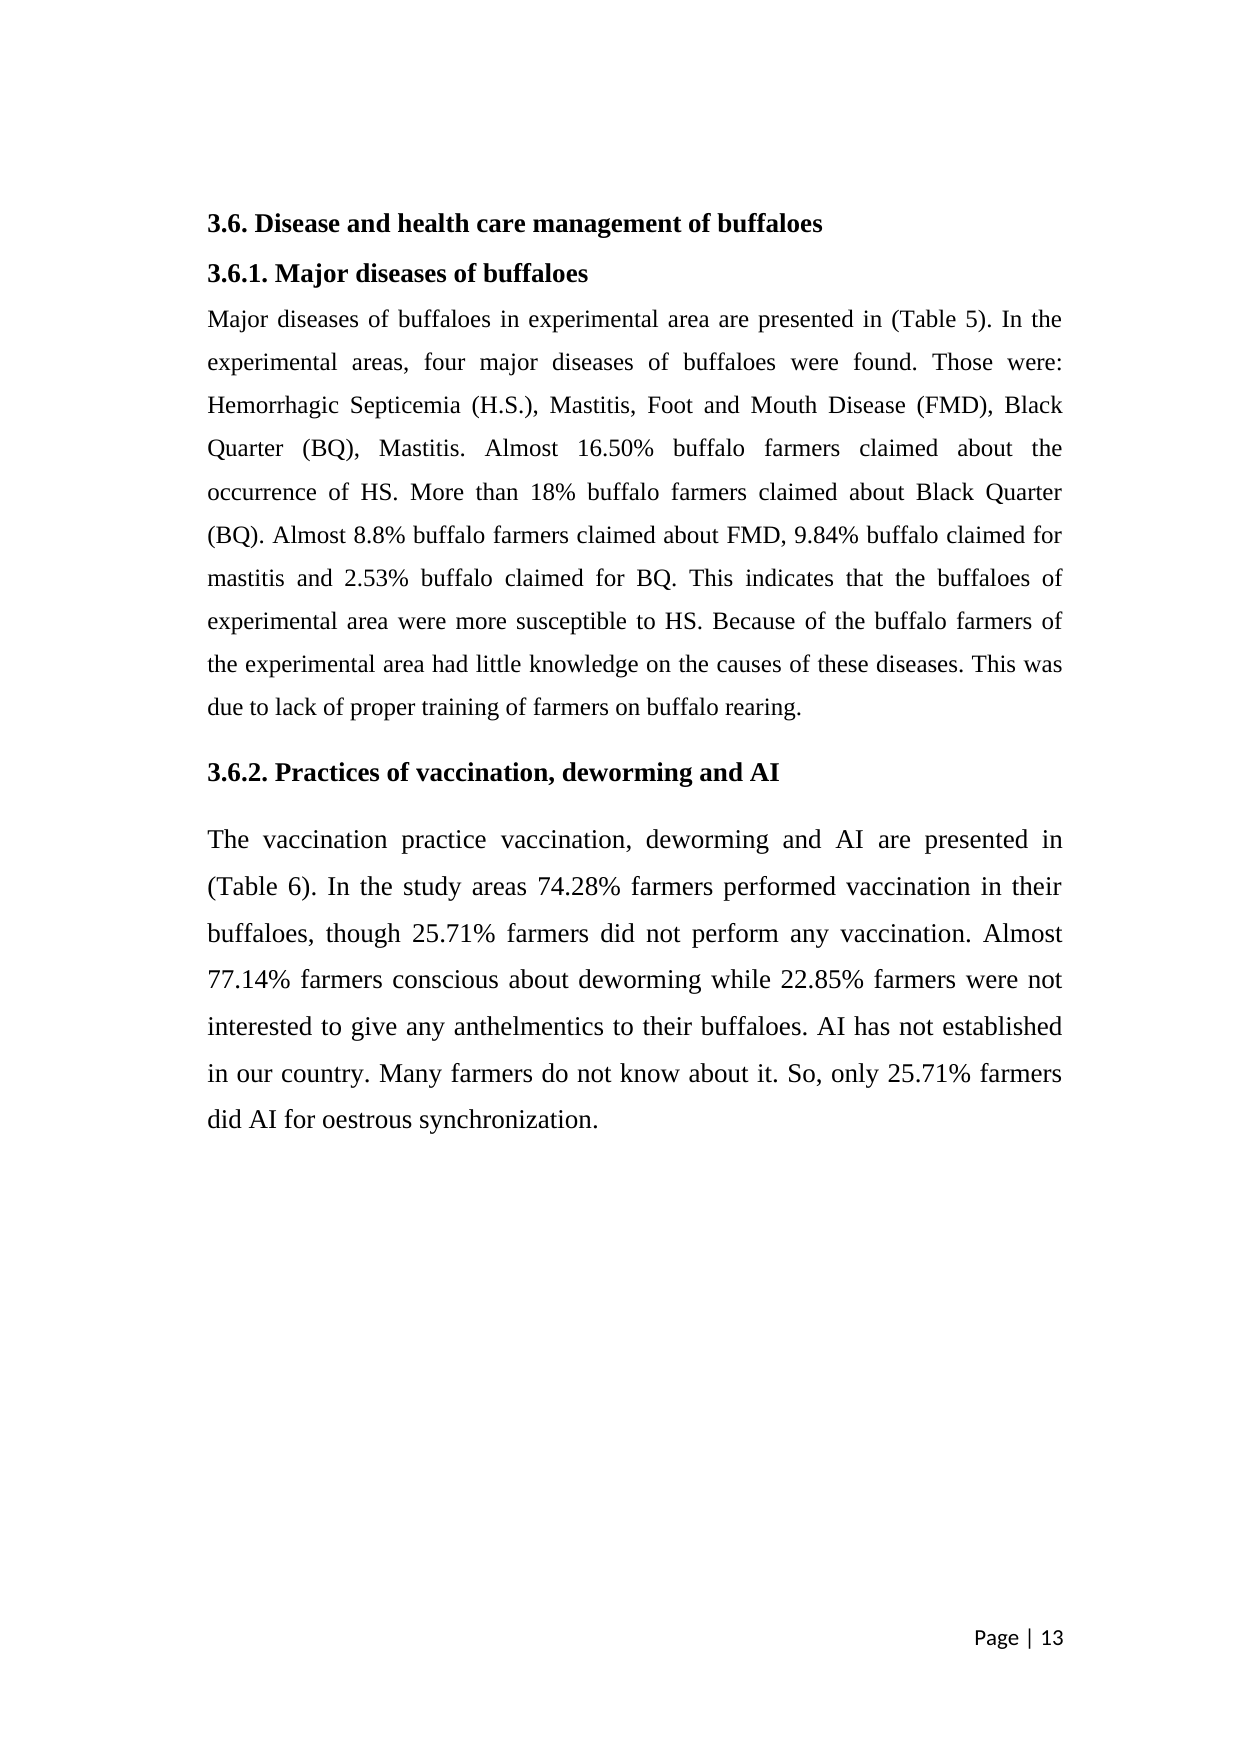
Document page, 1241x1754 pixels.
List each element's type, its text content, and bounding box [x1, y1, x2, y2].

text 3.6. Disease and health care management of buffaloes [207, 207, 1063, 238]
text Major diseases of buffaloes in experimental area are presented in (Table 5). In the experimental areas, four major diseases of buffaloes were found. Those were: Hemorrhagic Septicemia (H.S.), Mastitis, Foot and Mouth Disease (FMD), Black Quarter (BQ), Mastitis. Almost 16.50% buffalo farmers claimed about the occurrence of HS. More than 18% buffalo farmers claimed about Black Quarter (BQ). Almost 8.8% buffalo farmers claimed about FMD, 9.84% buffalo claimed for mastitis and 2.53% buffalo claimed for BQ. This indicates that the buffaloes of experimental area were more susceptible to HS. Because of the buffalo farmers of the experimental area had little knowledge on the causes of these diseases. This was due to lack of proper training of farmers on buffalo rearing. [207, 304, 1063, 721]
text 3.6.1. Major diseases of buffaloes [207, 257, 1063, 288]
text 3.6.2. Practices of vaccination, deworming and AI [207, 756, 1063, 787]
text The vaccination practice vaccination, deworming and AI are presented in (Table 6). In the study areas 74.28% farmers performed vaccination in their buffaloes, though 25.71% farmers did not perform any vaccination. Almost 77.14% farmers conscious about deworming while 22.85% farmers were not interested to give any anthelmentics to their buffaloes. AI has not established in our country. Many farmers do not know about it. So, only 25.71% farmers did AI for oestrous synchronization. [207, 824, 1063, 1135]
